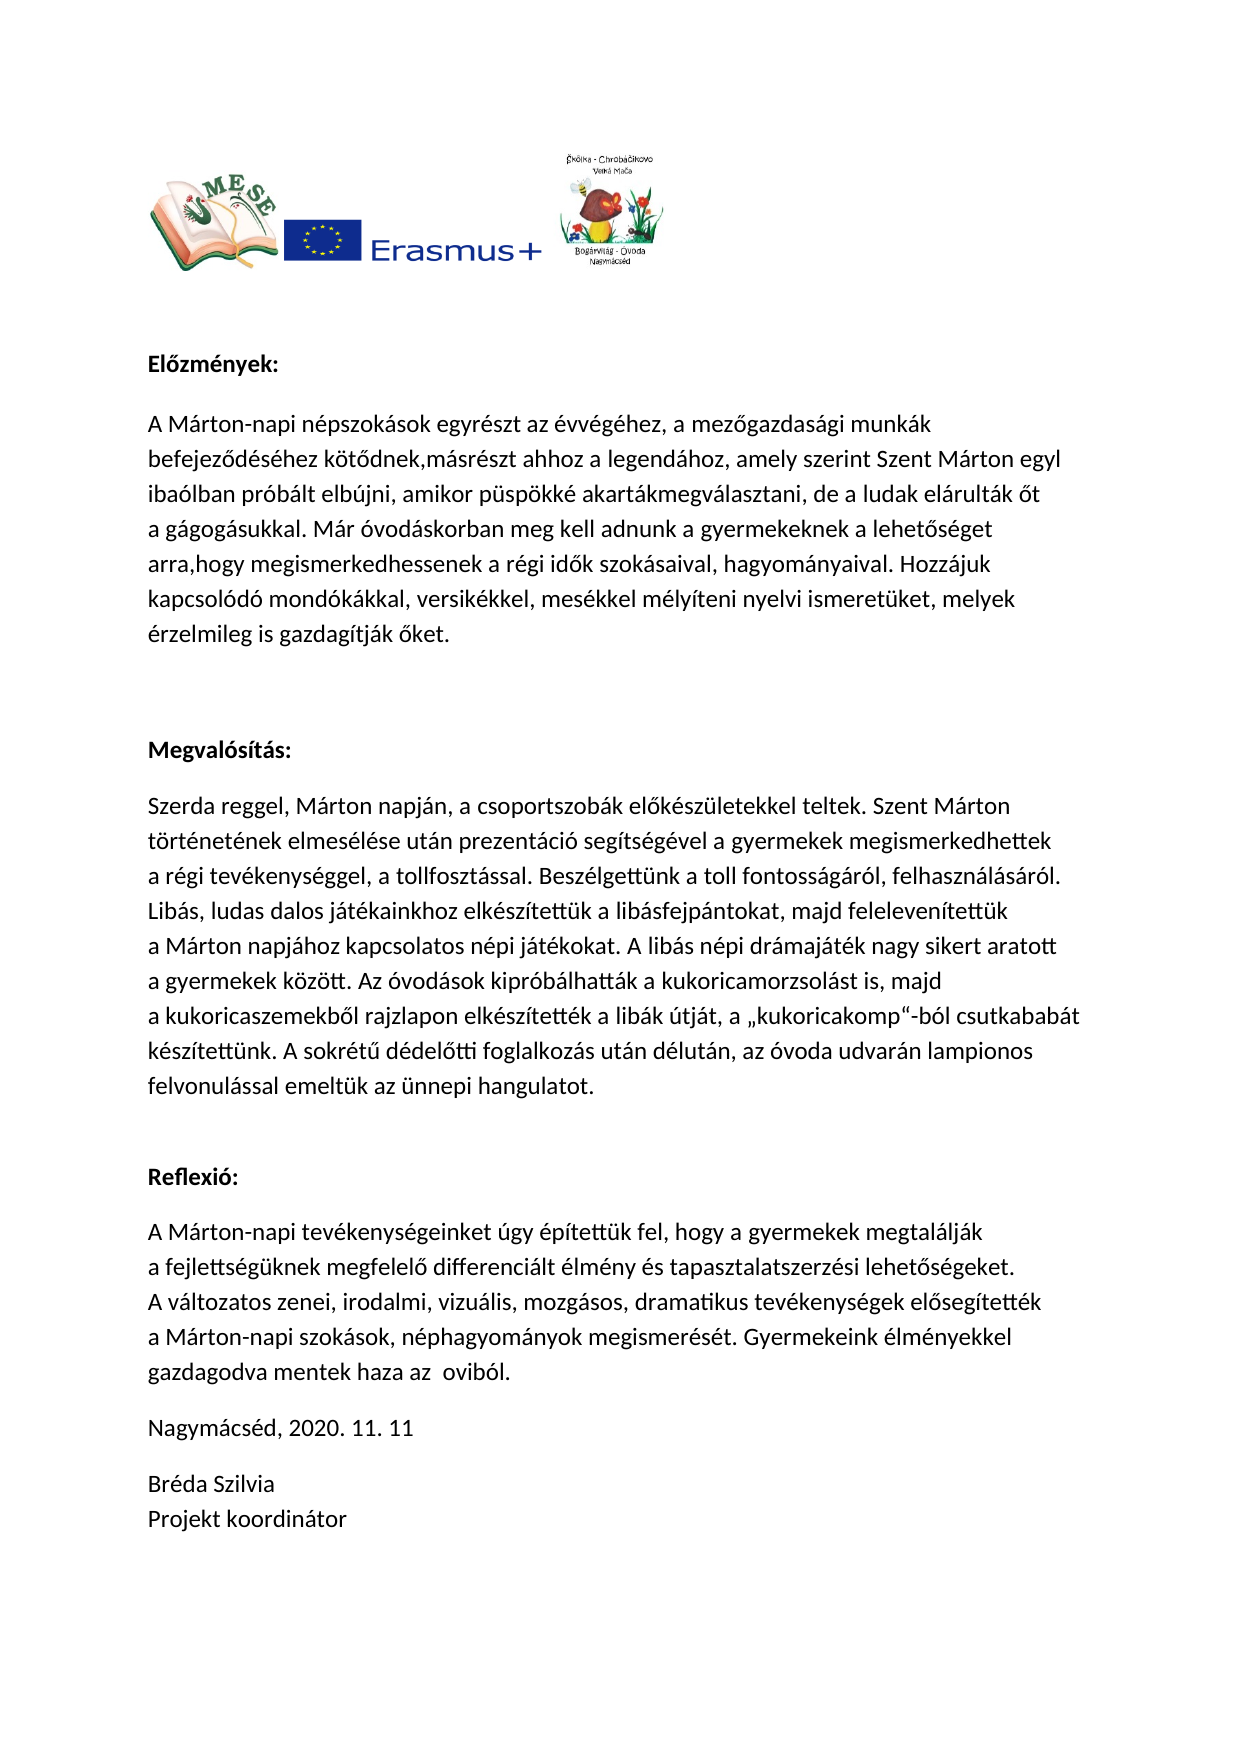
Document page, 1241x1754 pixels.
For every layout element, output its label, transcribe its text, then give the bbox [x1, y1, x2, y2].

text A Márton-napi népszokások egyrészt az évvégéhez, a mezőgazdasági munkák befejeződéséhez kötődnek,másrészt ahhoz a legendához, amely szerint Szent Márton egyl ibaólban próbált elbújni, amikor püspökké akartákmegválasztani, de a ludak elárulták őt a gágogásukkal. Már óvodáskorban meg kell adnunk a gyermekeknek a lehetőséget arra,hogy megismerkedhessenek a régi idők szokásaival, hagyományaival. Hozzájuk kapcsolódó mondókákkal, versikékkel, mesékkel mélyíteni nyelvi ismeretüket, melyek érzelmileg is gazdagítják őket. [148, 408, 1093, 649]
text Reflexió: [148, 1161, 1093, 1191]
text A Márton-napi tevékenységeinket úgy építettük fel, hogy a gyermekek megtalálják a fejlettségüknek megfelelő differenciált élmény és tapasztalatszerzési lehetőségeket. A változatos zenei, irodalmi, vizuális, mozgásos, dramatikus tevékenységek elősegítették a Márton-napi szokások, néphagyományok megismerését. Gyermekeink élményekkel gazdagodva mentek haza az oviból. [148, 1216, 1093, 1387]
text Nagymácséd, 2020. 11. 11 [148, 1412, 1093, 1443]
text Szerda reggel, Márton napján, a csoportszobák előkészületekkel teltek. Szent Márton történetének elmesélése után prezentáció segítségével a gyermekek megismerkedhettek a régi tevékenységgel, a tollfosztással. Beszélgettünk a toll fontosságáról, felhasználásáról. Libás, ludas dalos játékainkhoz elkészítettük a libásfejpántokat, majd felelevenítettük a Márton napjához kapcsolatos népi játékokat. A libás népi drámajáték nagy sikert aratott a gyermekek között. Az óvodások kipróbálhatták a kukoricamorzsolást is, majd a kukoricaszemekből rajzlapon elkészítették a libák útját, a „kukoricakomp“-ból csutkababát készítettünk. A sokrétű dédelőtti foglalkozás után délután, az óvoda udvarán lampionos felvonulással emeltük az ünnepi hangulatot. [148, 790, 1093, 1100]
text Megvalósítás: [148, 734, 1093, 764]
text Előzmények: [148, 348, 1093, 379]
picture [147, 147, 668, 271]
text Bréda Szilvia Projekt koordinátor [148, 1468, 1093, 1534]
